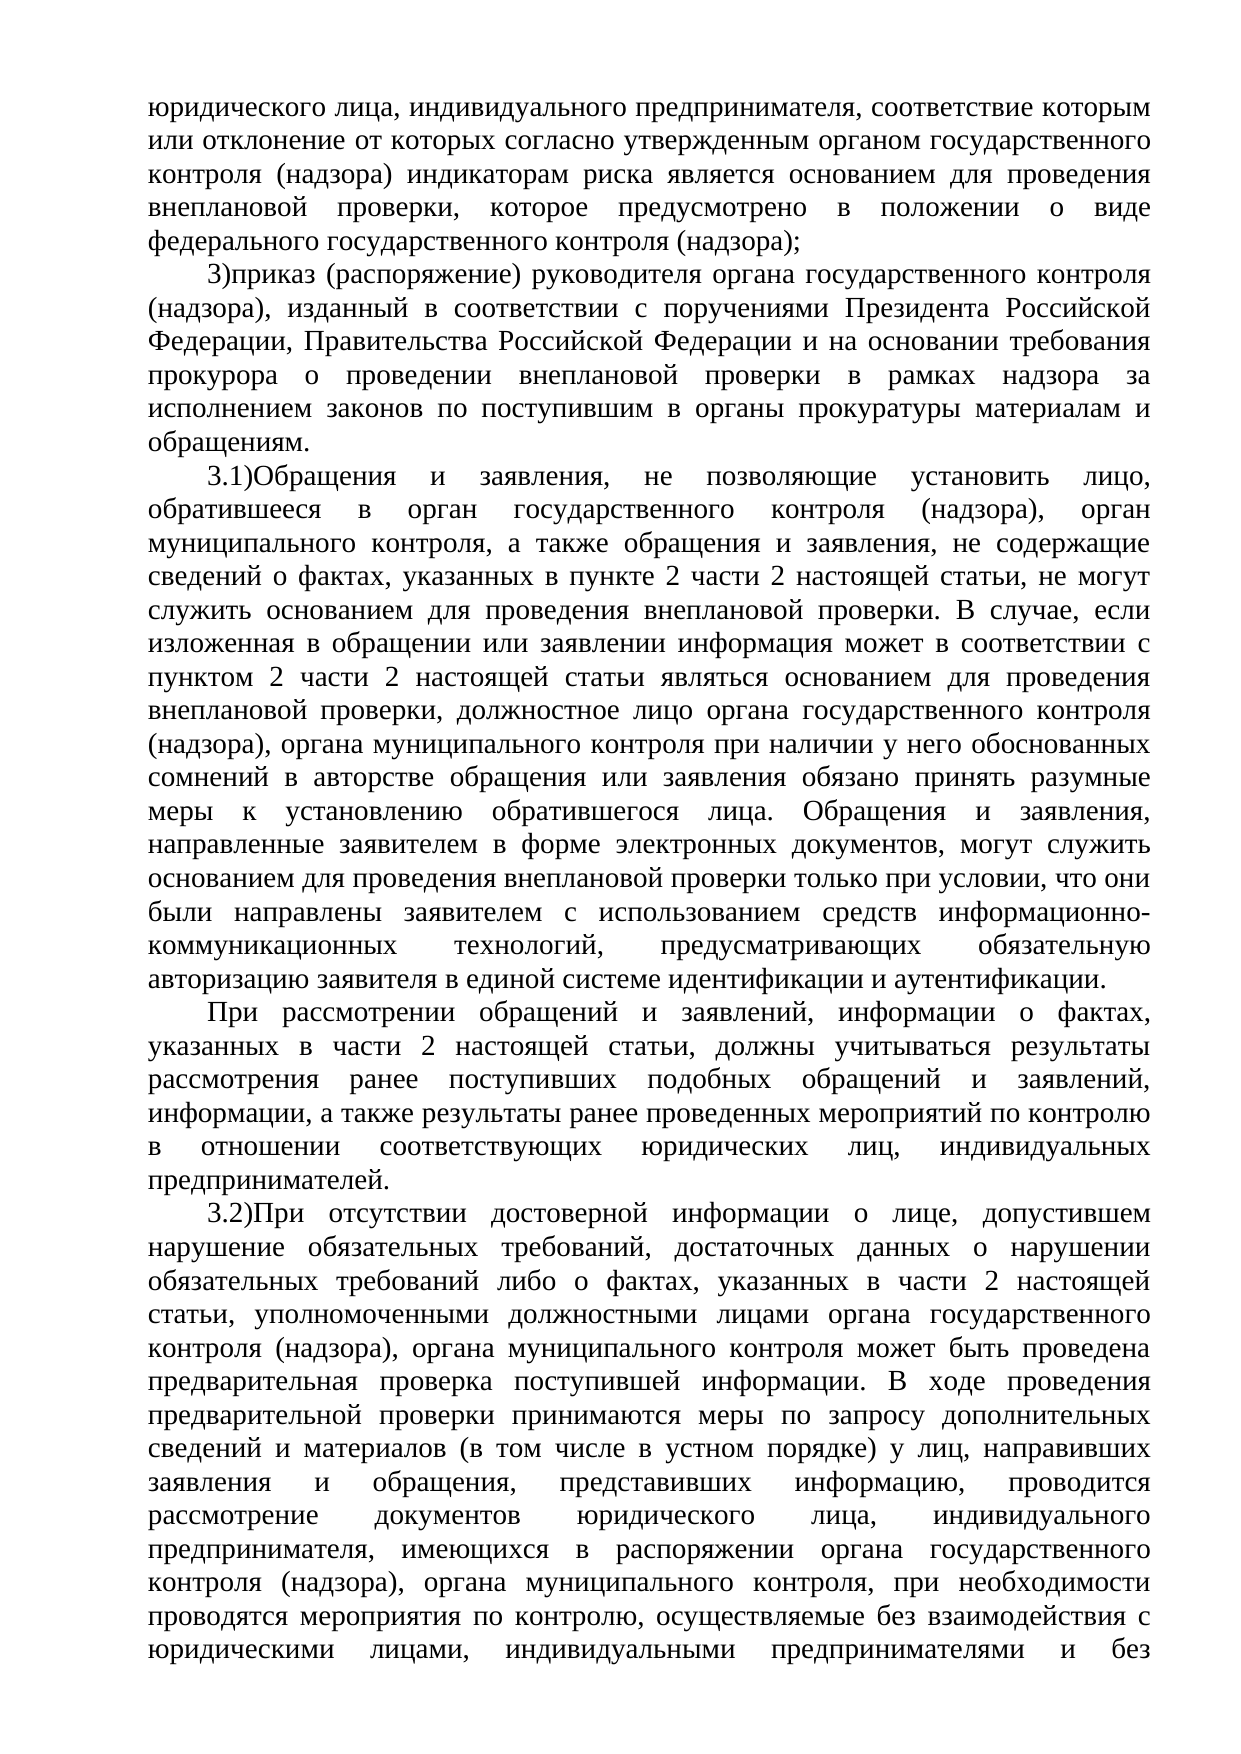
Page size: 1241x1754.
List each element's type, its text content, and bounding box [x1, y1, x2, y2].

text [148, 1196, 1152, 1665]
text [148, 89, 1152, 256]
text 3.1)Обращения и заявления, не позволяющие установить лицо, обратившееся в орган государственного контроля (надзора), орган муниципального контроля, а также обращения и заявления, не содержащие сведений о фактах, указанных в пункте 2 части 2 настоящей статьи, не могут служить основанием для проведения внеплановой проверки. В случае, если изложенная в обращении или заявлении информация может в соответствии с пунктом 2 части 2 настоящей статьи являться основанием для проведения внеплановой проверки, должностное лицо органа государственного контроля (надзора), органа муниципального контроля при наличии у него обоснованных сомнений в авторстве обращения или заявления обязано принять разумные меры к установлению обратившегося лица. Обращения и заявления, направленные заявителем в форме электронных документов, могут служить основанием для проведения внеплановой проверки только при условии, что они были направлены заявителем с использованием средств информационно-коммуникационных технологий, предусматривающих обязательную авторизацию заявителя в единой системе идентификации и аутентификации. [148, 458, 1152, 994]
text 3)приказ (распоряжение) руководителя органа государственного контроля (надзора), изданный в соответствии с поручениями Президента Российской Федерации, Правительства Российской Федерации и на основании требования прокурора о проведении внеплановой проверки в рамках надзора за исполнением законов по поступившим в органы прокуратуры материалам и обращениям. [148, 256, 1152, 458]
text При рассмотрении обращений и заявлений, информации о фактах, указанных в части 2 настоящей статьи, должны учитываться результаты рассмотрения ранее поступивших подобных обращений и заявлений, информации, а также результаты ранее проведенных мероприятий по контролю в отношении соответствующих юридических лиц, индивидуальных предпринимателей. [148, 994, 1152, 1196]
